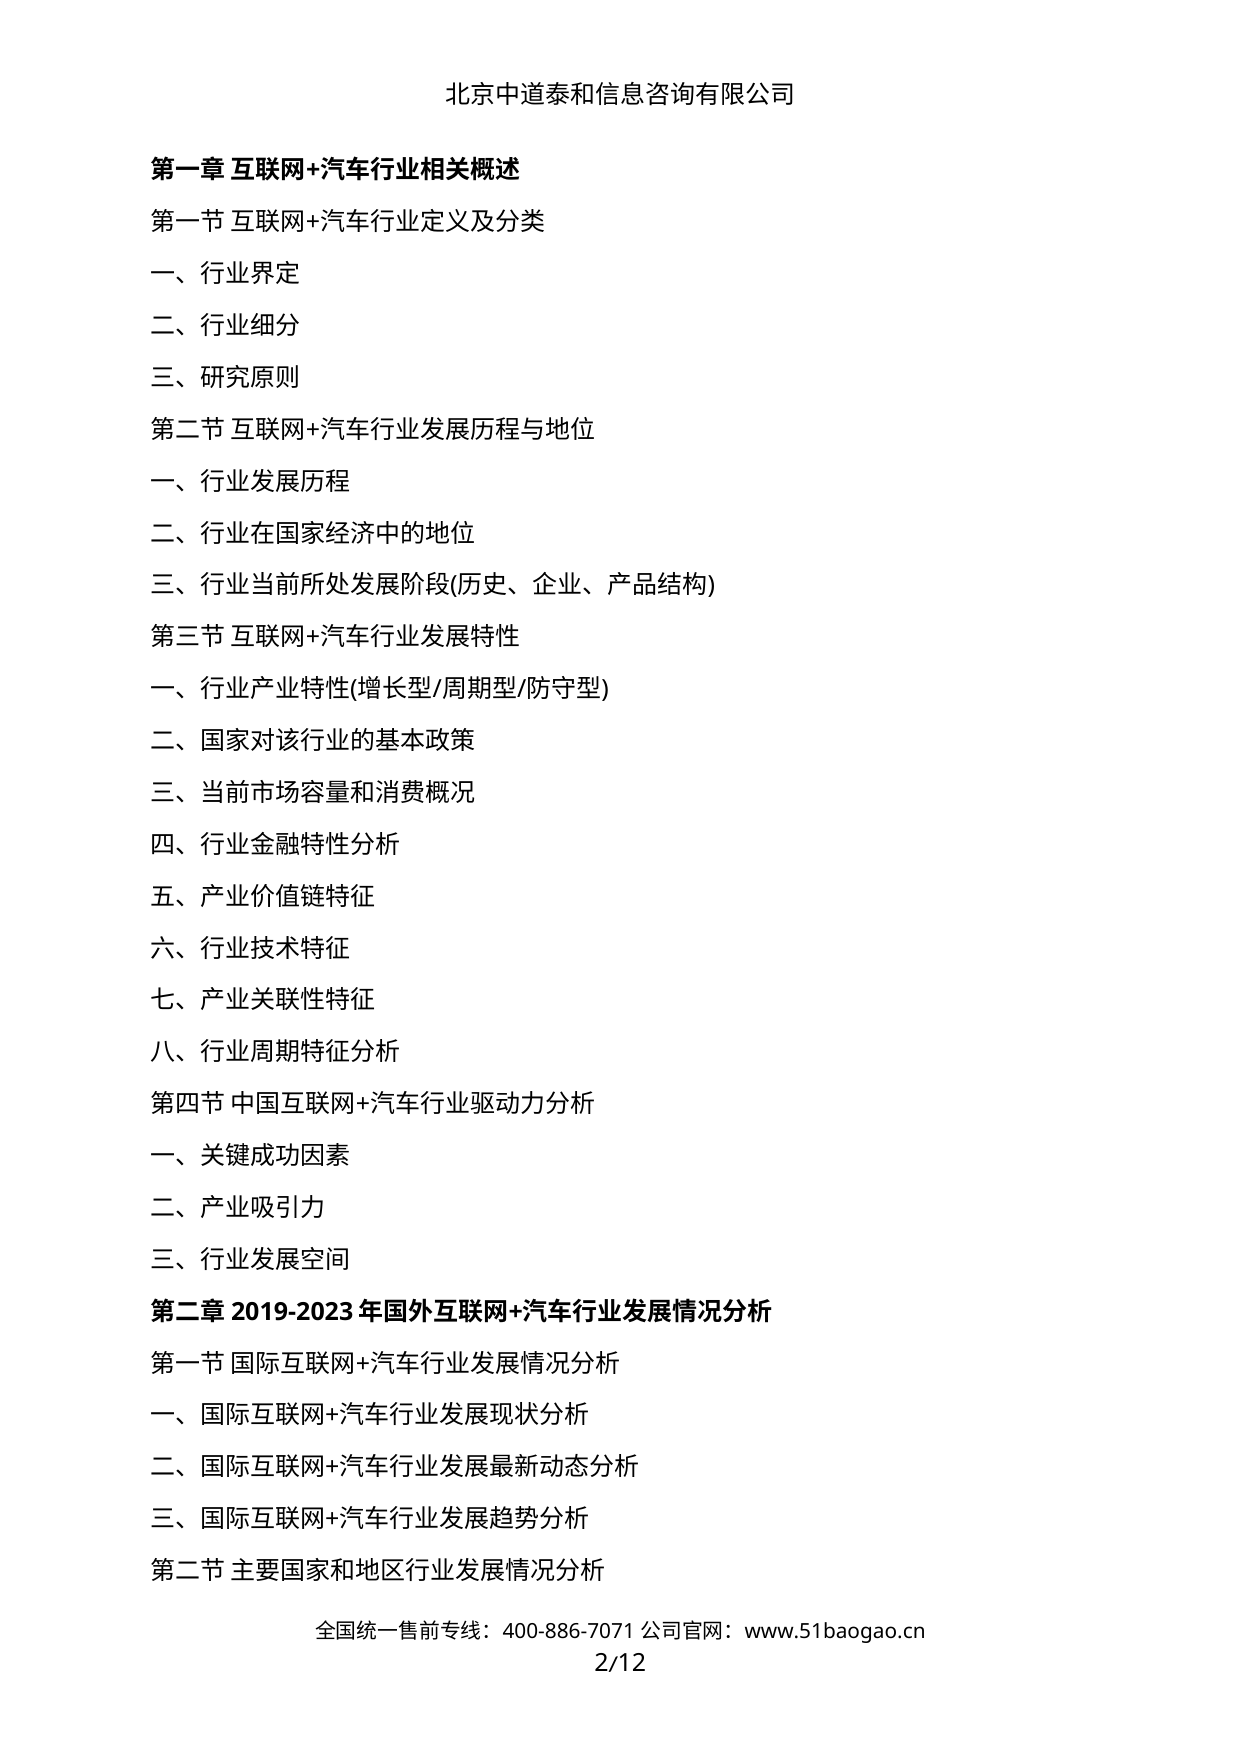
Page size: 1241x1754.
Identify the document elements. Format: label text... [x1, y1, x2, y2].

text 第二节 互联网+汽车行业发展历程与地位 [150, 409, 1090, 446]
text 第四节 中国互联网+汽车行业驱动力分析 [150, 1084, 1090, 1120]
text 三、行业发展空间 [150, 1239, 1090, 1276]
text 二、行业细分 [150, 306, 1090, 342]
text 五、产业价值链特征 [150, 876, 1090, 912]
text 一、行业发展历程 [150, 461, 1090, 497]
text 第二节 主要国家和地区行业发展情况分析 [150, 1551, 1090, 1587]
text 第二章 2019-2023年国外互联网+汽车行业发展情况分析 [150, 1291, 1090, 1327]
text 三、国际互联网+汽车行业发展趋势分析 [150, 1499, 1090, 1535]
text 二、国家对该行业的基本政策 [150, 721, 1090, 757]
text 二、产业吸引力 [150, 1187, 1090, 1224]
text 四、行业金融特性分析 [150, 824, 1090, 861]
text 三、行业当前所处发展阶段(历史、企业、产品结构) [150, 565, 1090, 601]
text 第一节 国际互联网+汽车行业发展情况分析 [150, 1343, 1090, 1379]
text 二、行业在国家经济中的地位 [150, 513, 1090, 549]
text 一、行业界定 [150, 254, 1090, 290]
text 第一章 互联网+汽车行业相关概述 [150, 150, 1090, 186]
text 八、行业周期特征分析 [150, 1032, 1090, 1068]
text 一、行业产业特性(增长型/周期型/防守型) [150, 669, 1090, 705]
text 三、研究原则 [150, 357, 1090, 394]
text 第三节 互联网+汽车行业发展特性 [150, 617, 1090, 653]
text 二、国际互联网+汽车行业发展最新动态分析 [150, 1447, 1090, 1483]
text 一、关键成功因素 [150, 1136, 1090, 1172]
text 六、行业技术特征 [150, 928, 1090, 964]
text 一、国际互联网+汽车行业发展现状分析 [150, 1395, 1090, 1431]
text 七、产业关联性特征 [150, 980, 1090, 1016]
text 三、当前市场容量和消费概况 [150, 772, 1090, 809]
text 第一节 互联网+汽车行业定义及分类 [150, 202, 1090, 238]
